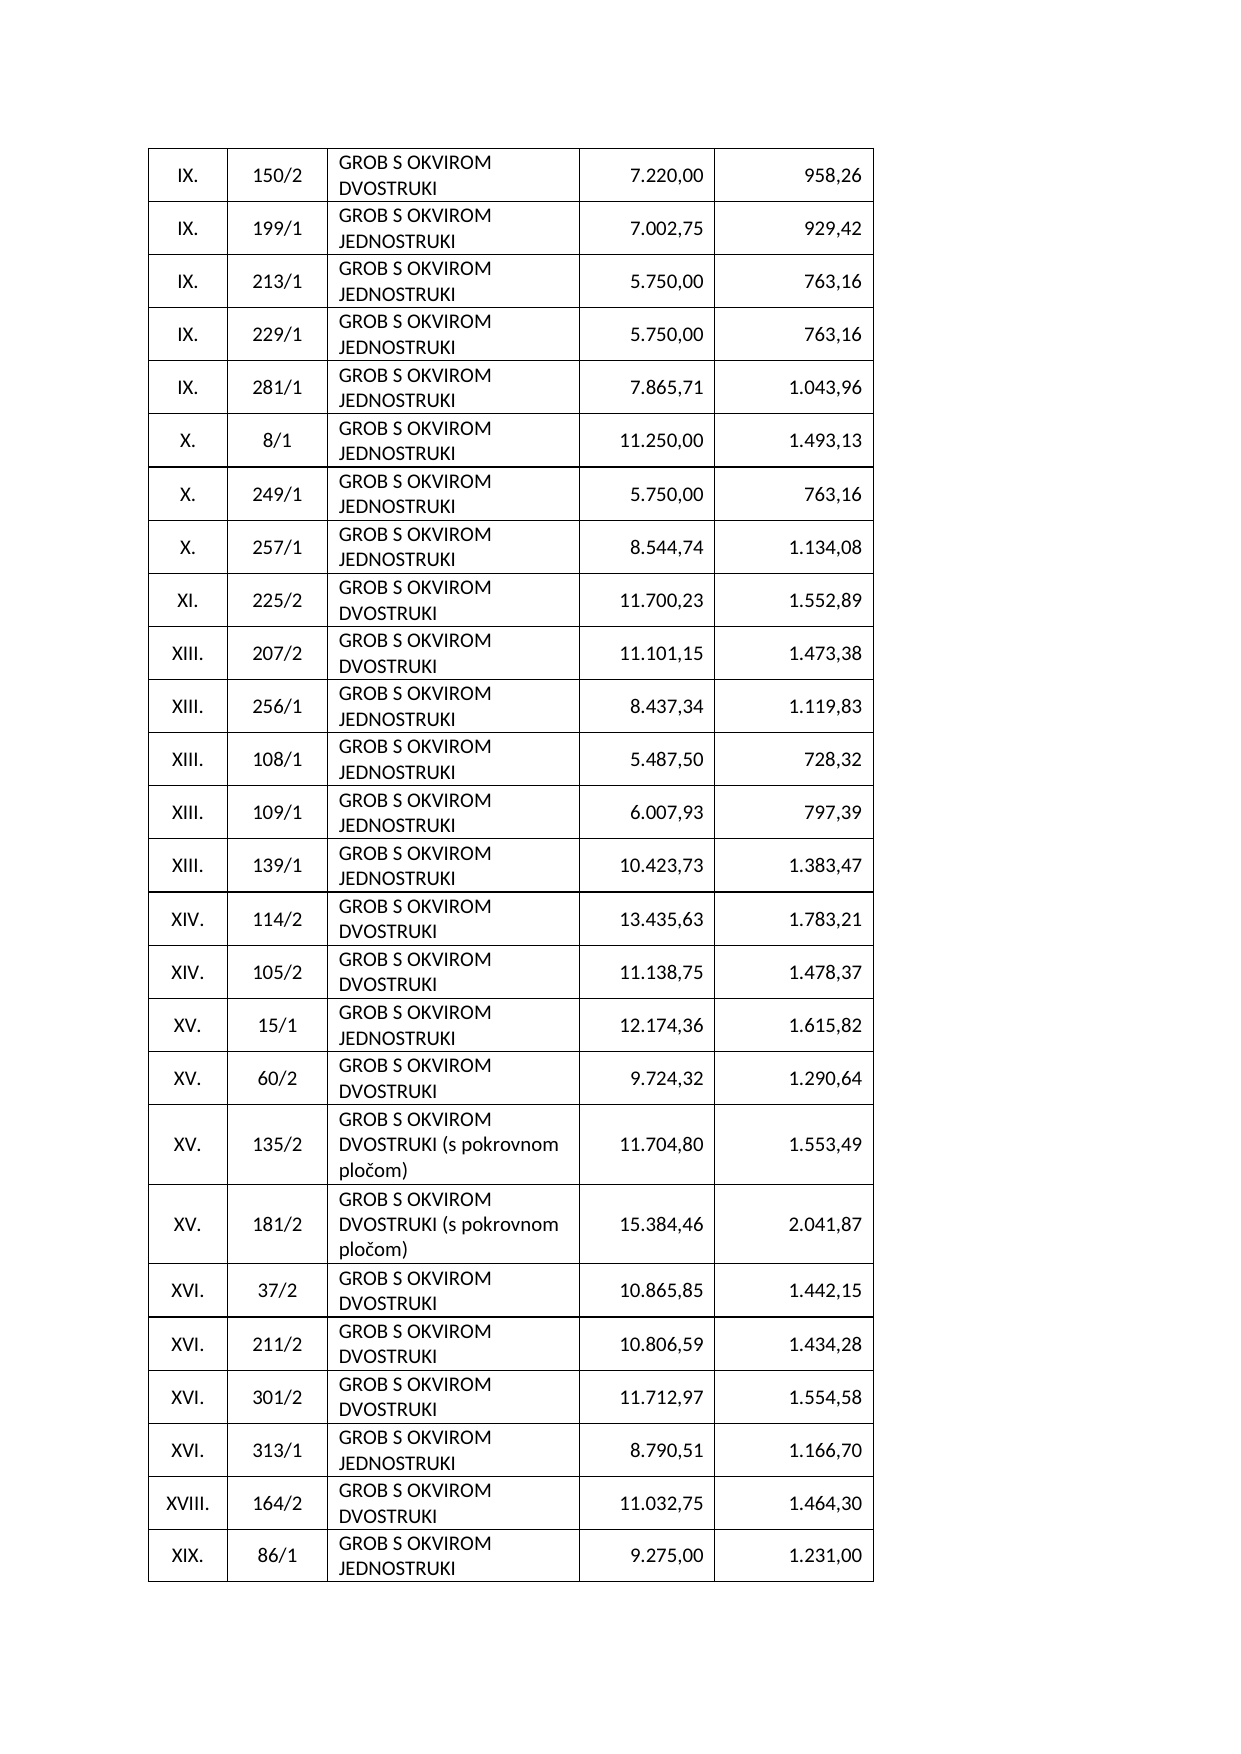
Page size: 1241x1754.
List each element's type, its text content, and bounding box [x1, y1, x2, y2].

table_cell 1.783,21 [715, 893, 873, 944]
table_cell 164/2 [228, 1477, 327, 1529]
table_cell XV. [149, 1185, 227, 1263]
table_cell 7.220,00 [580, 149, 714, 201]
table_cell 225/2 [228, 574, 327, 626]
table_cell GROB S OKVIROM JEDNOSTRUKI [328, 414, 579, 466]
table_cell 8.544,74 [580, 521, 714, 573]
table_cell 181/2 [228, 1185, 327, 1263]
table_cell GROB S OKVIROM DVOSTRUKI [328, 893, 579, 944]
table_cell XIII. [149, 733, 227, 785]
table_cell XIII. [149, 839, 227, 891]
table_cell 1.464,30 [715, 1477, 873, 1529]
table_cell 313/1 [228, 1424, 327, 1476]
table_cell GROB S OKVIROM DVOSTRUKI [328, 946, 579, 998]
table_cell 1.473,38 [715, 627, 873, 679]
table_cell 207/2 [228, 627, 327, 679]
table_cell 12.174,36 [580, 999, 714, 1051]
table_cell 105/2 [228, 946, 327, 998]
table_cell 213/1 [228, 255, 327, 307]
table_cell GROB S OKVIROM JEDNOSTRUKI [328, 1530, 579, 1581]
table_cell XVI. [149, 1318, 227, 1369]
table_cell XVI. [149, 1371, 227, 1423]
table_cell 5.750,00 [580, 255, 714, 307]
table_cell 199/1 [228, 202, 327, 254]
table_cell 11.700,23 [580, 574, 714, 626]
table_cell 256/1 [228, 680, 327, 732]
table_cell 1.383,47 [715, 839, 873, 891]
table_cell XIII. [149, 786, 227, 838]
table_cell 15/1 [228, 999, 327, 1051]
table_cell XV. [149, 1052, 227, 1104]
table_cell 5.487,50 [580, 733, 714, 785]
table_cell 6.007,93 [580, 786, 714, 838]
table_cell 114/2 [228, 893, 327, 944]
table_cell 8/1 [228, 414, 327, 466]
table_cell 1.166,70 [715, 1424, 873, 1476]
table_cell GROB S OKVIROM JEDNOSTRUKI [328, 202, 579, 254]
table_cell 728,32 [715, 733, 873, 785]
table_cell GROB S OKVIROM DVOSTRUKI [328, 1318, 579, 1369]
table_cell 1.043,96 [715, 361, 873, 413]
table_cell GROB S OKVIROM DVOSTRUKI [328, 1477, 579, 1529]
table_cell 10.865,85 [580, 1264, 714, 1316]
table_cell 281/1 [228, 361, 327, 413]
table_cell XVI. [149, 1424, 227, 1476]
table_cell XVIII. [149, 1477, 227, 1529]
table_cell GROB S OKVIROM DVOSTRUKI [328, 1052, 579, 1104]
table_cell XIII. [149, 627, 227, 679]
table_cell GROB S OKVIROM JEDNOSTRUKI [328, 680, 579, 732]
table_cell GROB S OKVIROM JEDNOSTRUKI [328, 1424, 579, 1476]
table_cell 11.101,15 [580, 627, 714, 679]
table_cell 7.865,71 [580, 361, 714, 413]
table_cell XV. [149, 1105, 227, 1183]
table_cell GROB S OKVIROM DVOSTRUKI [328, 627, 579, 679]
table_cell 7.002,75 [580, 202, 714, 254]
table_cell GROB S OKVIROM DVOSTRUKI [328, 574, 579, 626]
table_cell 8.437,34 [580, 680, 714, 732]
table_cell 10.806,59 [580, 1318, 714, 1369]
table_cell 763,16 [715, 308, 873, 360]
table_cell 1.119,83 [715, 680, 873, 732]
table_cell XVI. [149, 1264, 227, 1316]
table_cell 249/1 [228, 468, 327, 519]
table_cell 763,16 [715, 255, 873, 307]
table_cell 11.704,80 [580, 1105, 714, 1183]
table_cell 958,26 [715, 149, 873, 201]
table_cell 929,42 [715, 202, 873, 254]
table_cell 1.553,49 [715, 1105, 873, 1183]
table_cell 301/2 [228, 1371, 327, 1423]
table_cell 1.554,58 [715, 1371, 873, 1423]
table_cell 1.134,08 [715, 521, 873, 573]
table_cell 1.442,15 [715, 1264, 873, 1316]
table_cell GROB S OKVIROM JEDNOSTRUKI [328, 786, 579, 838]
table_cell X. [149, 414, 227, 466]
table_cell 11.032,75 [580, 1477, 714, 1529]
table_cell 11.250,00 [580, 414, 714, 466]
table_cell 257/1 [228, 521, 327, 573]
table_cell 10.423,73 [580, 839, 714, 891]
table_cell IX. [149, 255, 227, 307]
table_cell GROB S OKVIROM DVOSTRUKI [328, 1264, 579, 1316]
table_cell X. [149, 521, 227, 573]
table_cell XV. [149, 999, 227, 1051]
table_cell 9.724,32 [580, 1052, 714, 1104]
table_cell 5.750,00 [580, 308, 714, 360]
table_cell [328, 149, 579, 201]
table_cell 211/2 [228, 1318, 327, 1369]
table_cell XIV. [149, 946, 227, 998]
table_cell GROB S OKVIROM DVOSTRUKI (s pokrovnom pločom) [328, 1105, 579, 1183]
table_cell GROB S OKVIROM JEDNOSTRUKI [328, 361, 579, 413]
table_cell GROB S OKVIROM JEDNOSTRUKI [328, 839, 579, 891]
table_cell 11.712,97 [580, 1371, 714, 1423]
table_cell IX. [149, 308, 227, 360]
table_cell 229/1 [228, 308, 327, 360]
table_cell X. [149, 468, 227, 519]
table_cell GROB S OKVIROM JEDNOSTRUKI [328, 468, 579, 519]
table_cell 1.552,89 [715, 574, 873, 626]
table_cell 135/2 [228, 1105, 327, 1183]
table_cell 109/1 [228, 786, 327, 838]
table_cell GROB S OKVIROM JEDNOSTRUKI [328, 255, 579, 307]
table_cell GROB S OKVIROM JEDNOSTRUKI [328, 733, 579, 785]
table_cell 8.790,51 [580, 1424, 714, 1476]
table_cell 1.615,82 [715, 999, 873, 1051]
table_cell 13.435,63 [580, 893, 714, 944]
table_cell XI. [149, 574, 227, 626]
table_cell GROB S OKVIROM DVOSTRUKI (s pokrovnom pločom) [328, 1185, 579, 1263]
table_cell 797,39 [715, 786, 873, 838]
table_cell XIII. [149, 680, 227, 732]
table_cell IX. [149, 361, 227, 413]
table_cell 37/2 [228, 1264, 327, 1316]
table_cell 86/1 [228, 1530, 327, 1581]
table_cell GROB S OKVIROM JEDNOSTRUKI [328, 521, 579, 573]
table_cell 139/1 [228, 839, 327, 891]
table_cell GROB S OKVIROM JEDNOSTRUKI [328, 999, 579, 1051]
table_cell XIX. [149, 1530, 227, 1581]
table_cell 150/2 [228, 149, 327, 201]
table_cell 9.275,00 [580, 1530, 714, 1581]
table_cell 108/1 [228, 733, 327, 785]
table_cell 1.493,13 [715, 414, 873, 466]
table_cell 1.434,28 [715, 1318, 873, 1369]
table_cell 2.041,87 [715, 1185, 873, 1263]
table_cell 763,16 [715, 468, 873, 519]
table_cell XIV. [149, 893, 227, 944]
table_cell IX. [149, 149, 227, 201]
table_cell 15.384,46 [580, 1185, 714, 1263]
table_cell 11.138,75 [580, 946, 714, 998]
table_cell 60/2 [228, 1052, 327, 1104]
table_cell 1.478,37 [715, 946, 873, 998]
table_cell GROB S OKVIROM JEDNOSTRUKI [328, 308, 579, 360]
table_cell 5.750,00 [580, 468, 714, 519]
table_cell GROB S OKVIROM DVOSTRUKI [328, 1371, 579, 1423]
table_cell IX. [149, 202, 227, 254]
table_cell 1.231,00 [715, 1530, 873, 1581]
table_cell 1.290,64 [715, 1052, 873, 1104]
